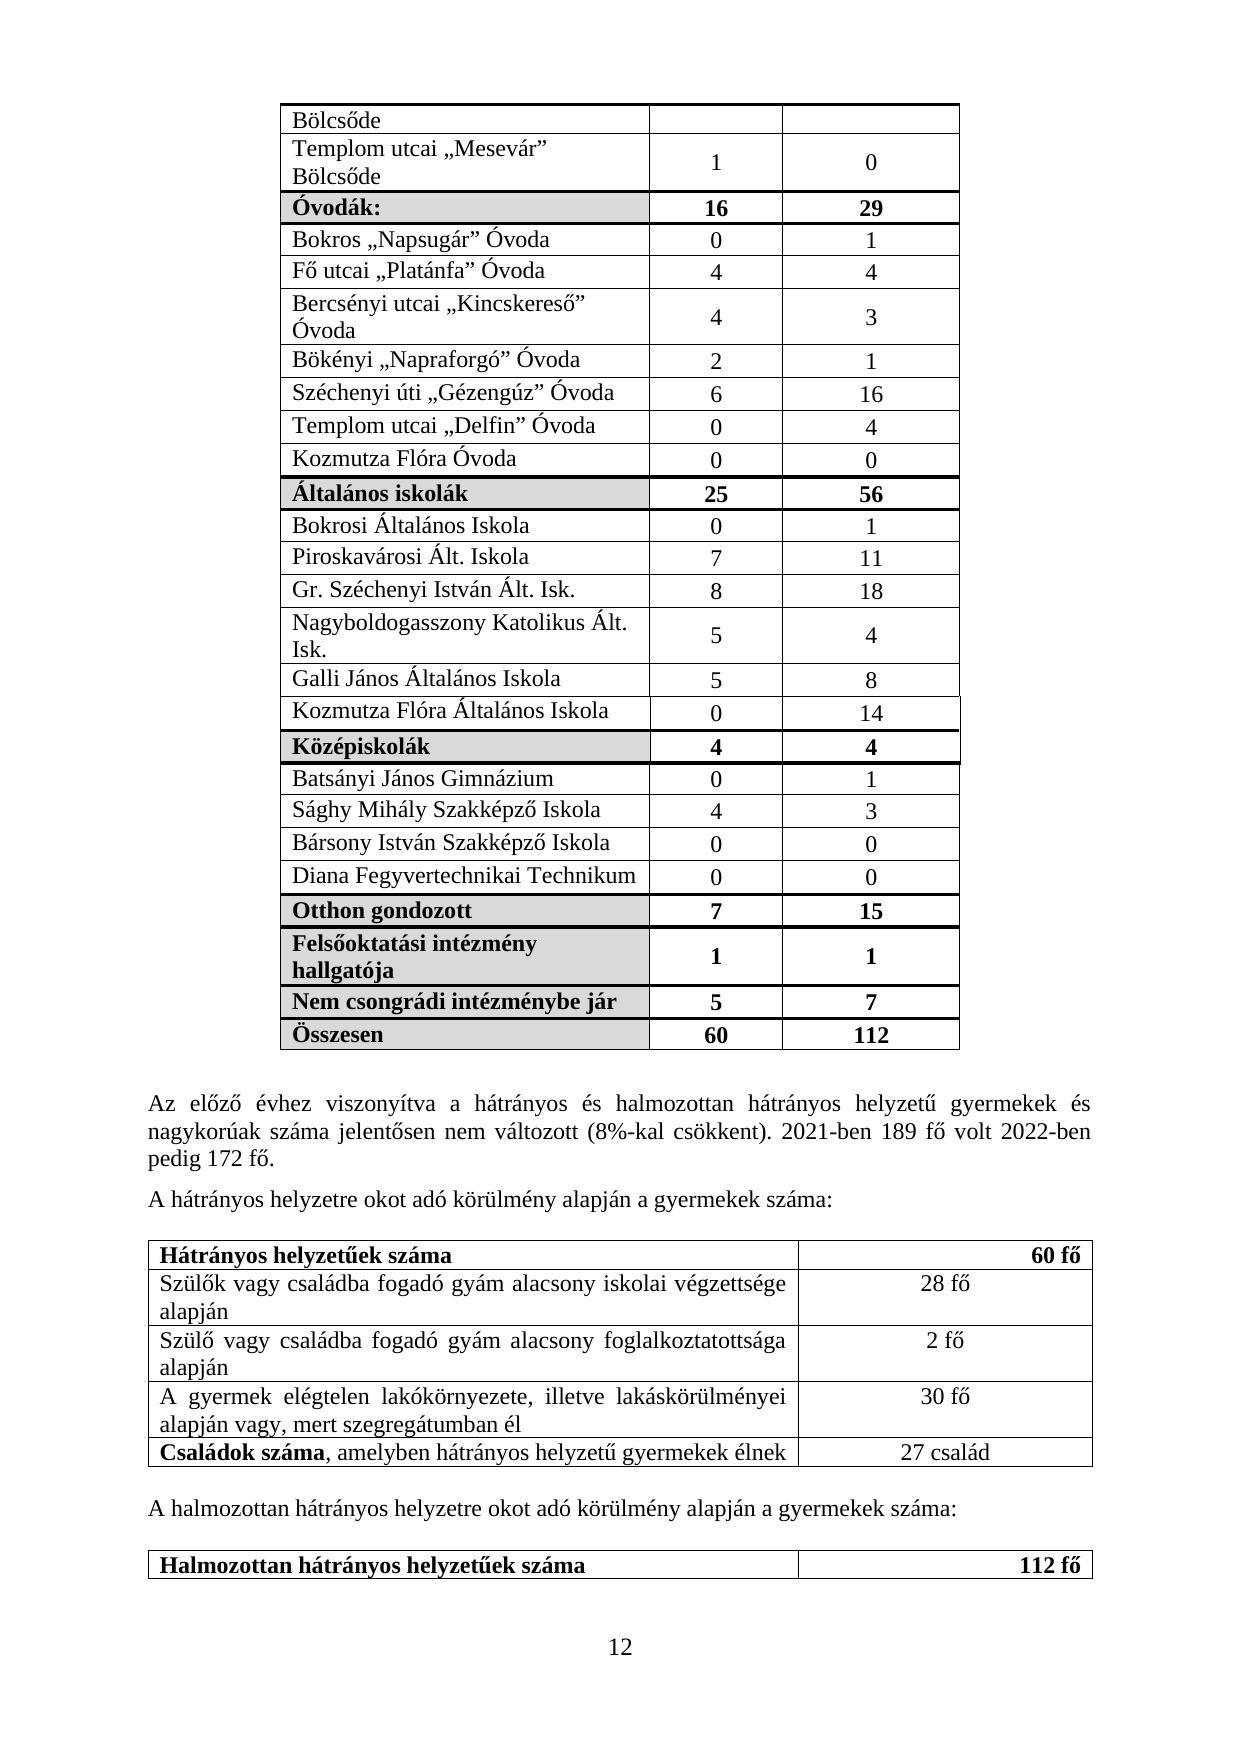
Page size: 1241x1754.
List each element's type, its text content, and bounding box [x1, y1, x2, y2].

table_cell Templom utcai „Mesevár” Bölcsőde [281, 134, 649, 189]
text Az előző évhez viszonyítva a hátrányos és halmozottan hátrányos helyzetű gyermekek és nagykorúak száma jelentősen nem változott (8%-kal csökkent). 2021-ben 189 fő volt 2022-ben pedig 172 fő. [148, 1089, 1093, 1172]
text A halmozottan hátrányos helyzetre okot adó körülmény alapján a gyermekek száma: [148, 1494, 1093, 1522]
table_cell 1 [650, 929, 782, 984]
text A hátrányos helyzetre okot adó körülmény alapján a gyermekek száma: [148, 1184, 1093, 1212]
table_cell Családok száma, amelyben hátrányos helyzetű gyermekek élnek [149, 1438, 798, 1466]
table_cell Gr. Széchenyi István Ált. Isk. [281, 575, 649, 607]
table_cell 29 [783, 193, 959, 222]
table_cell 0 [650, 511, 782, 541]
table_cell Középiskolák [281, 732, 650, 761]
table_cell 3 [783, 289, 959, 344]
table_cell 28 fő [799, 1270, 1092, 1325]
table_cell 1 [650, 106, 782, 133]
table_cell 8 [783, 664, 959, 696]
table_cell 16 [783, 378, 959, 410]
table_cell 1 [783, 511, 959, 541]
table_cell 1 [783, 765, 959, 794]
table_cell 0 [650, 861, 782, 893]
table_cell 8 [650, 575, 782, 607]
table_cell 4 [783, 411, 959, 443]
table_cell Felsőoktatási intézmény hallgatója [281, 929, 649, 984]
table_cell 2 [650, 345, 782, 377]
table_cell 25 [650, 479, 782, 508]
table_cell 27 család [799, 1438, 1092, 1466]
table_cell 2 fő [799, 1326, 1092, 1381]
table_cell Széchenyi úti „Gézengúz” Óvoda [281, 378, 649, 410]
table_cell 1 [650, 134, 782, 189]
table_cell 30 fő [799, 1382, 1092, 1437]
table_cell 0 [783, 861, 959, 893]
table_cell Otthon gondozott [281, 896, 649, 925]
table_cell 0 [651, 697, 782, 728]
table_cell Kozmutza Flóra Óvoda [281, 444, 649, 475]
table_cell Bársony István Szakképző Iskola [281, 828, 649, 860]
table_cell Szülők vagy családba fogadó gyám alacsony iskolai végzettsége alapján [149, 1270, 798, 1325]
table_cell 0 [650, 828, 782, 860]
table_cell Piroskavárosi Ált. Iskola [281, 542, 649, 574]
table_cell Óvodák: [281, 193, 649, 222]
table_cell 4 [650, 795, 782, 827]
table_cell 112 [783, 1020, 959, 1049]
table_cell 60 [650, 1020, 782, 1049]
table_cell 1 [783, 345, 959, 377]
table_cell Bokros „Napsugár” Óvoda [281, 225, 649, 255]
table_cell 7 [650, 542, 782, 574]
table_cell 4 [651, 732, 782, 761]
table_cell 1 [783, 929, 959, 984]
table_cell 14 [783, 696, 960, 728]
table_cell Nagyboldogasszony Katolikus Ált. Isk. [281, 608, 649, 663]
table_cell 4 [650, 289, 782, 344]
table_cell Nem csongrádi intézménybe jár [281, 987, 649, 1017]
table_cell Általános iskolák [281, 479, 649, 508]
table_cell 4 [783, 256, 959, 288]
table_header Halmozottan hátrányos helyzetűek száma [149, 1551, 798, 1578]
table_cell 0 [650, 411, 782, 443]
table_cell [281, 106, 649, 133]
table_cell 0 [650, 765, 782, 794]
table_cell Bokrosi Általános Iskola [281, 511, 649, 541]
table_cell 11 [783, 542, 959, 574]
table_cell Galli János Általános Iskola [281, 664, 649, 696]
table_header Hátrányos helyzetűek száma [149, 1241, 798, 1268]
table_cell 4 [783, 729, 960, 761]
table_cell Fő utcai „Platánfa” Óvoda [281, 256, 649, 288]
table_cell 6 [650, 378, 782, 410]
table_cell Kozmutza Flóra Általános Iskola [281, 697, 650, 728]
table_cell 7 [783, 987, 959, 1017]
table_cell 0 [783, 134, 959, 189]
table_cell 5 [650, 987, 782, 1017]
table_cell 4 [783, 608, 959, 663]
table_cell 0 [783, 828, 959, 860]
table_cell 0 [650, 225, 782, 255]
table_cell Összesen [281, 1020, 649, 1049]
table_cell 3 [783, 795, 959, 827]
table_cell Szülő vagy családba fogadó gyám alacsony foglalkoztatottsága alapján [149, 1326, 798, 1381]
table_cell Sághy Mihály Szakképző Iskola [281, 795, 649, 827]
table_header 60 fő [799, 1241, 1092, 1268]
table_cell 56 [783, 479, 959, 508]
table_cell 5 [650, 664, 782, 696]
table_cell 16 [650, 193, 782, 222]
table_cell Diana Fegyvertechnikai Technikum [281, 861, 649, 893]
table_cell 0 [650, 444, 782, 475]
table_cell 18 [783, 575, 959, 607]
table_cell Bercsényi utcai „Kincskereső” Óvoda [281, 289, 649, 344]
table_cell 5 [650, 608, 782, 663]
table_cell Bökényi „Napraforgó” Óvoda [281, 345, 649, 377]
table_cell 15 [783, 896, 959, 925]
table_cell Templom utcai „Delfin” Óvoda [281, 411, 649, 443]
table_cell 1 [783, 225, 959, 255]
table_cell Batsányi János Gimnázium [281, 765, 649, 794]
table_cell 0 [783, 444, 959, 475]
table_cell 0 [783, 106, 959, 133]
table_cell 7 [650, 896, 782, 925]
table_header 112 fő [799, 1551, 1092, 1578]
table_cell A gyermek elégtelen lakókörnyezete, illetve lakáskörülményei alapján vagy, mert szegregátumban él [149, 1382, 798, 1437]
table_cell 4 [650, 256, 782, 288]
